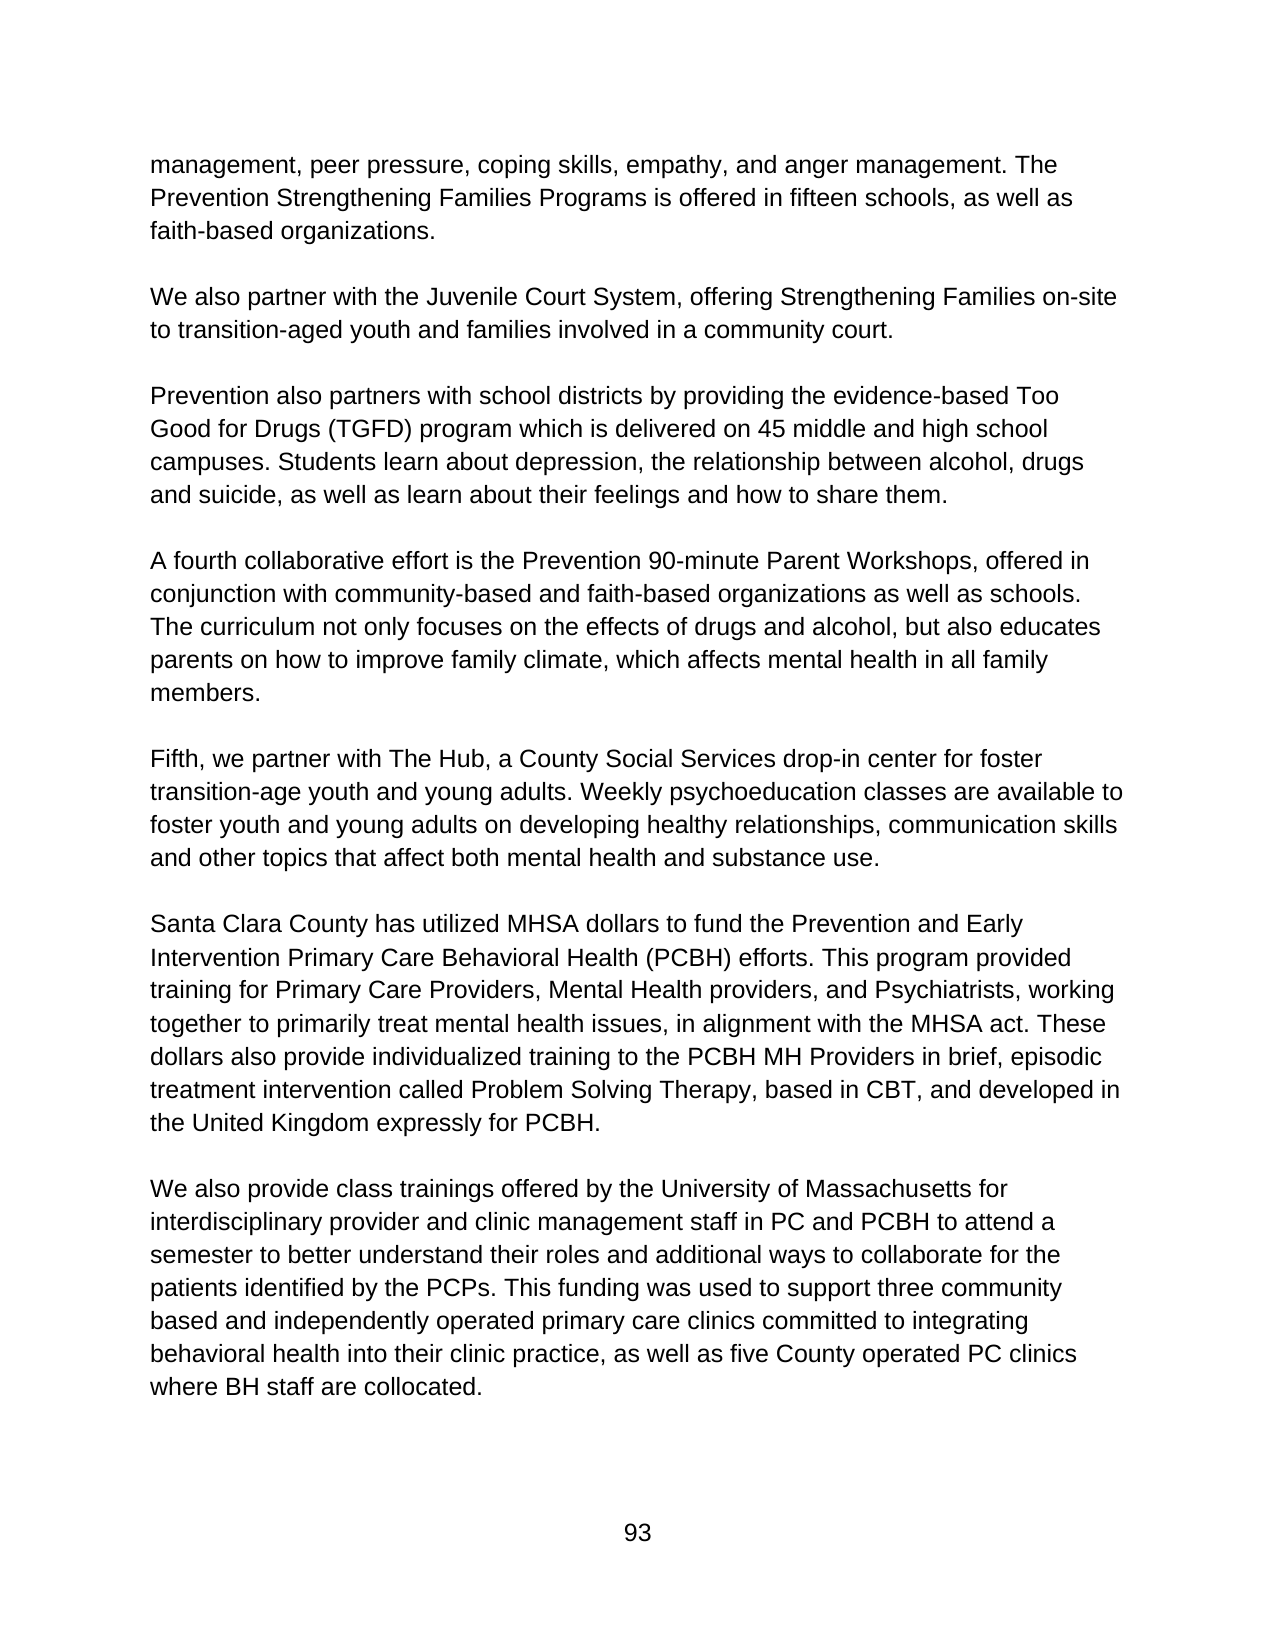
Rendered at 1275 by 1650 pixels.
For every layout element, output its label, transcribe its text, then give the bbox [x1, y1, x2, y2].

text A fourth collaborative effort is the Prevention 90-minute Parent Workshops, offered in conjunction with community-based and faith-based organizations as well as schools. The curriculum not only focuses on the effects of drugs and alcohol, but also educates parents on how to improve family climate, which affects mental health in all family members. [150, 546, 1125, 707]
text We also partner with the Juvenile Court System, offering Strengthening Families on-site to transition-aged youth and families involved in a community court. [150, 282, 1125, 344]
text We also provide class trainings offered by the University of Massachusetts for interdisciplinary provider and clinic management staff in PC and PCBH to attend a semester to better understand their roles and additional ways to collaborate for the patients identified by the PCPs. This funding was used to support three community based and independently operated primary care clinics committed to integrating behavioral health into their clinic practice, as well as five County operated PC clinics where BH staff are collocated. [150, 1174, 1125, 1401]
text Prevention also partners with school districts by providing the evidence-based Too Good for Drugs (TGFD) program which is delivered on 45 middle and high school campuses. Students learn about depression, the relationship between alcohol, drugs and suicide, as well as learn about their feelings and how to share them. [150, 381, 1125, 509]
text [150, 150, 1125, 245]
text Santa Clara County has utilized MHSA dollars to fund the Prevention and Early Intervention Primary Care Behavioral Health (PCBH) efforts. This program provided training for Primary Care Providers, Mental Health providers, and Psychiatrists, working together to primarily treat mental health issues, in alignment with the MHSA act. These dollars also provide individualized training to the PCBH MH Providers in brief, episodic treatment intervention called Problem Solving Therapy, based in CBT, and developed in the United Kingdom expressly for PCBH. [150, 909, 1125, 1136]
text Fifth, we partner with The Hub, a County Social Services drop-in center for foster transition-age youth and young adults. Weekly psychoeducation classes are available to foster youth and young adults on developing healthy relationships, communication skills and other topics that affect both mental health and substance use. [150, 744, 1125, 872]
